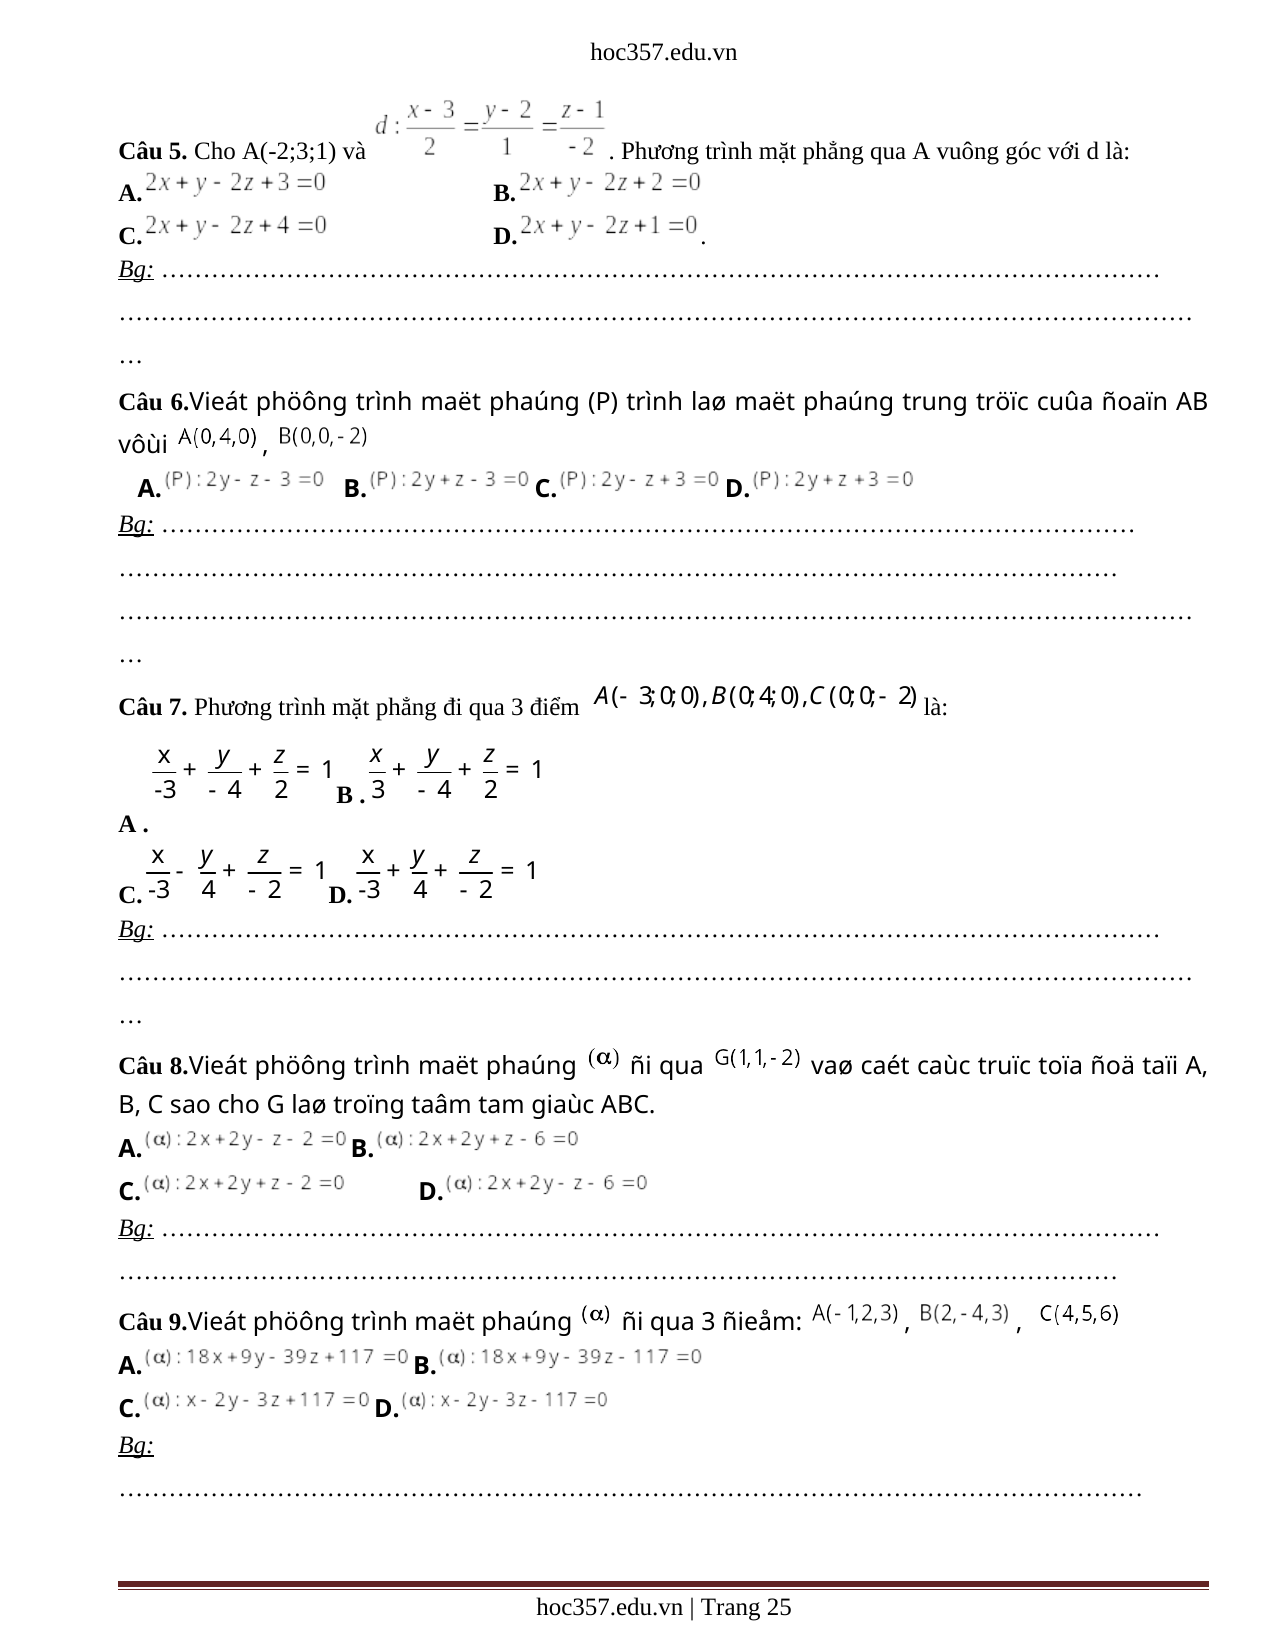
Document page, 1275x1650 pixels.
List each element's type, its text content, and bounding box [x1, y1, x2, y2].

text Câu 5. Cho A(-2;3;1) và . Phương trình mặt phẳng qua A vuông góc với d là: [118, 95, 1209, 164]
text ………………………………………………………………………………………………………… [118, 553, 1209, 581]
text A. B. [118, 169, 1209, 207]
text Câu 6.Vieát phöông trình maët phaúng (P) trình laø maët phaúng trung tröïc cuûa ñoaïn AB vôùi , [118, 383, 1209, 461]
text C. D.. [118, 211, 1209, 249]
text C.D. [118, 846, 1209, 909]
text A. B.C.D. [118, 466, 1209, 504]
text Câu 9.Vieát phöông trình maët phaúng ñi qua 3 ñieåm: , , [118, 1299, 1209, 1338]
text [118, 297, 1209, 369]
text Câu 7. Phương trình mặt phẳng đi qua 3 điểm là: [118, 682, 1209, 720]
text Câu 8.Vieát phöông trình maët phaúng ñi qua vaø caét caùc truïc toïa ñoä taïi A, B, C sao cho G laø troïng taâm tam giaùc ABC. [118, 1043, 1209, 1121]
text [118, 254, 1209, 282]
text A.B. [118, 1126, 1209, 1164]
text Bg: ……………………………………………………………………………………………………… [118, 509, 1209, 538]
text Bg: [118, 1430, 1209, 1459]
text Bg: ………………………………………………………………………………………………………… [118, 914, 1209, 942]
text A .B . [118, 735, 1209, 838]
text ………………………………………………………………………………………………………… [118, 1256, 1209, 1285]
text C.D. [118, 1387, 1209, 1425]
text …………………………………………………………………………………………………………… [118, 1473, 1209, 1502]
text C. D. [118, 1169, 1209, 1208]
text …………………………………………………………………………………………………………………… [118, 957, 1209, 1029]
text A.B. [118, 1343, 1209, 1382]
text Bg: ………………………………………………………………………………………………………… [118, 1213, 1209, 1242]
text …………………………………………………………………………………………………………………… [118, 596, 1209, 668]
